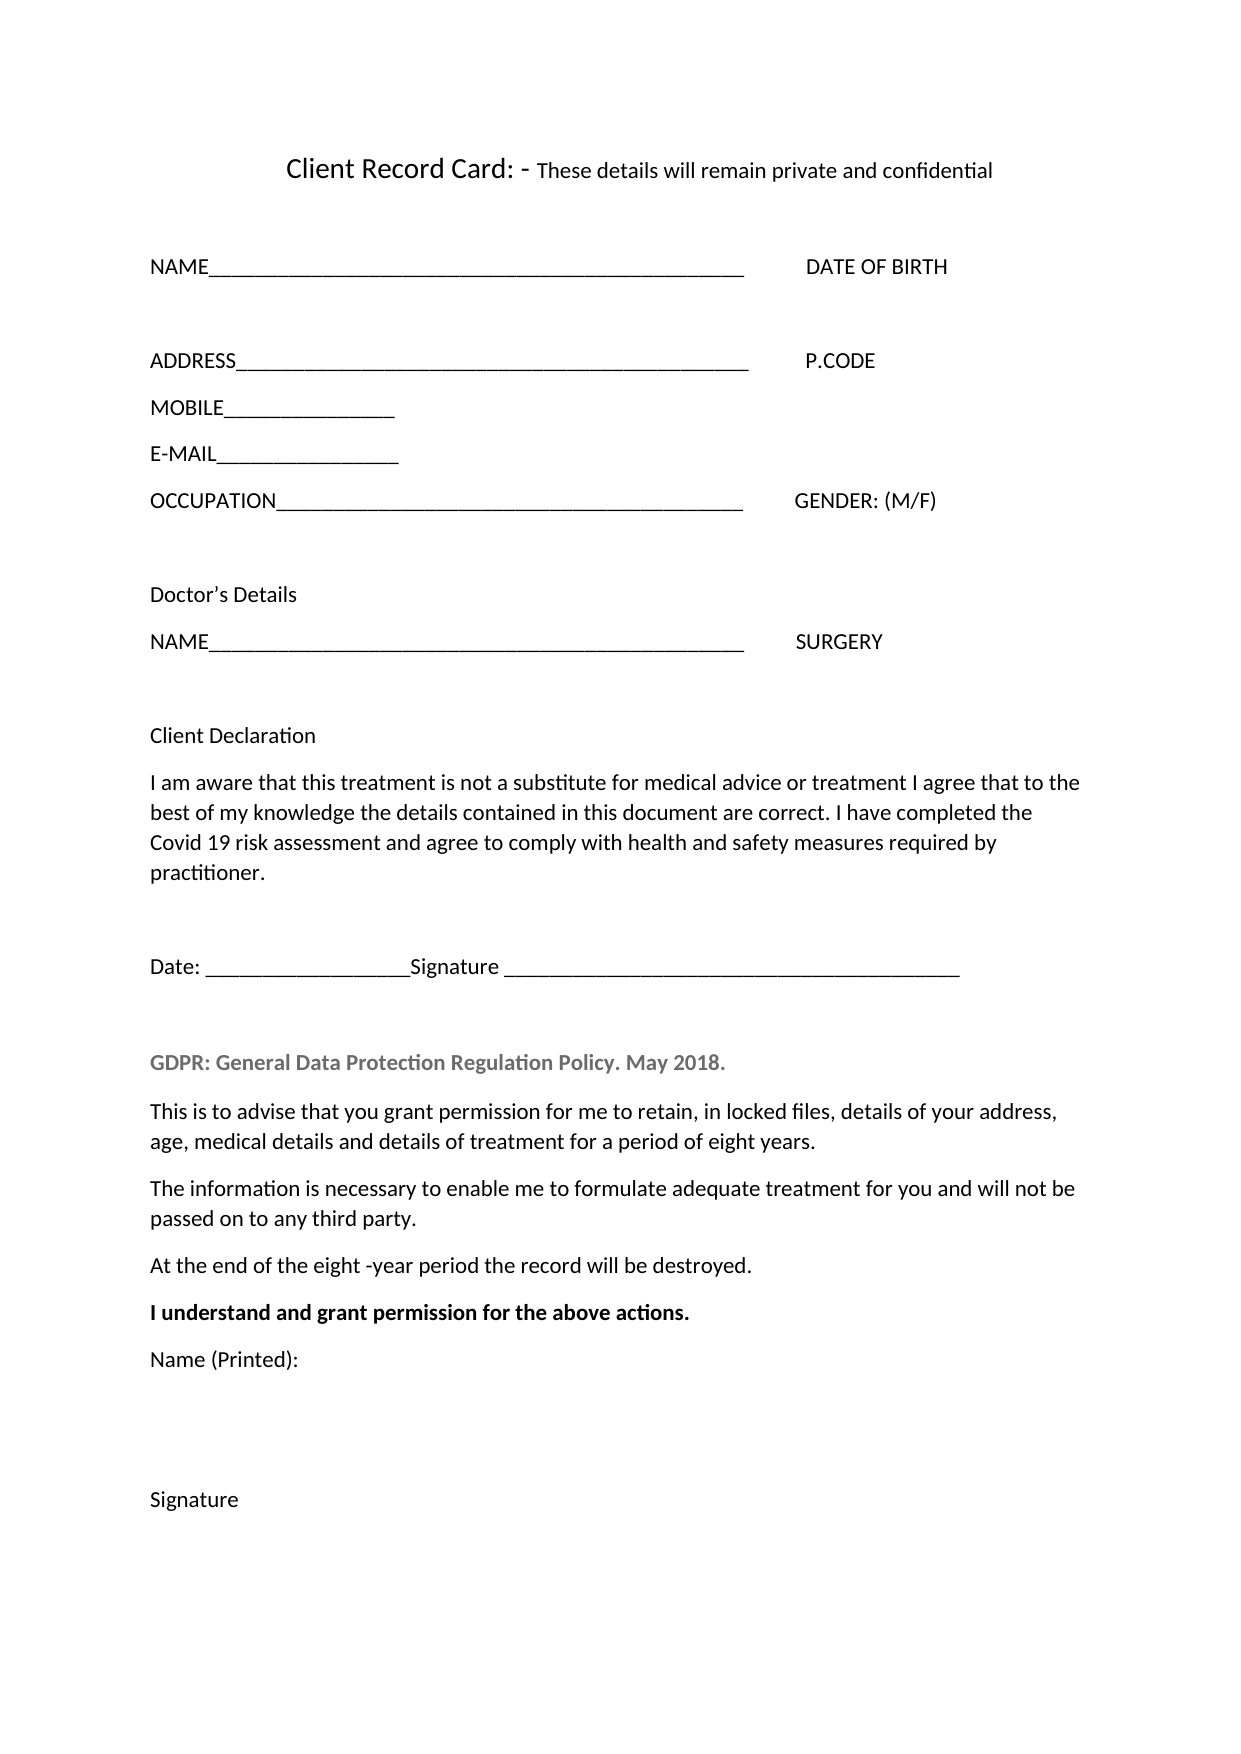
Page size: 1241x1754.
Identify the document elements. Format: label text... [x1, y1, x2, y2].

text Signature [150, 1485, 1096, 1513]
text NAME_______________________________________________ SURGERY [150, 627, 1090, 655]
text NAME_______________________________________________ DATE OF BIRTH [150, 252, 1090, 280]
text Client Declaration [150, 721, 1090, 749]
text At the end of the eight -year period the record will be destroyed. [150, 1251, 1096, 1279]
text I understand and grant permission for the above actions. [150, 1298, 1096, 1326]
text This is to advise that you grant permission for me to retain, in locked files, details of your address, age, medical details and details of treatment for a period of eight years. [150, 1097, 1096, 1155]
text ADDRESS_____________________________________________ P.CODE [150, 346, 1090, 374]
text I am aware that this treatment is not a substitute for medical advice or treatment I agree that to the best of my knowledge the details contained in this document are correct. I have completed the Covid 19 risk assessment and agree to comply with health and safety measures required by practitioner. [150, 768, 1090, 886]
text OCCUPATION_________________________________________ GENDER: (M/F) [150, 486, 1090, 514]
text E-MAIL________________ [150, 439, 1090, 467]
text The information is necessary to enable me to formulate adequate treatment for you and will not be passed on to any third party. [150, 1174, 1096, 1232]
text Doctor’s Details [150, 580, 1090, 608]
text Name (Printed): [150, 1345, 1096, 1373]
text Date: __________________Signature ________________________________________ [150, 952, 1090, 980]
text MOBILE_______________ [150, 393, 1090, 421]
text Client Record Card: - These details will remain private and confidential [150, 150, 1090, 186]
text GDPR: General Data Protection Regulation Policy. May 2018. [150, 1048, 1090, 1076]
